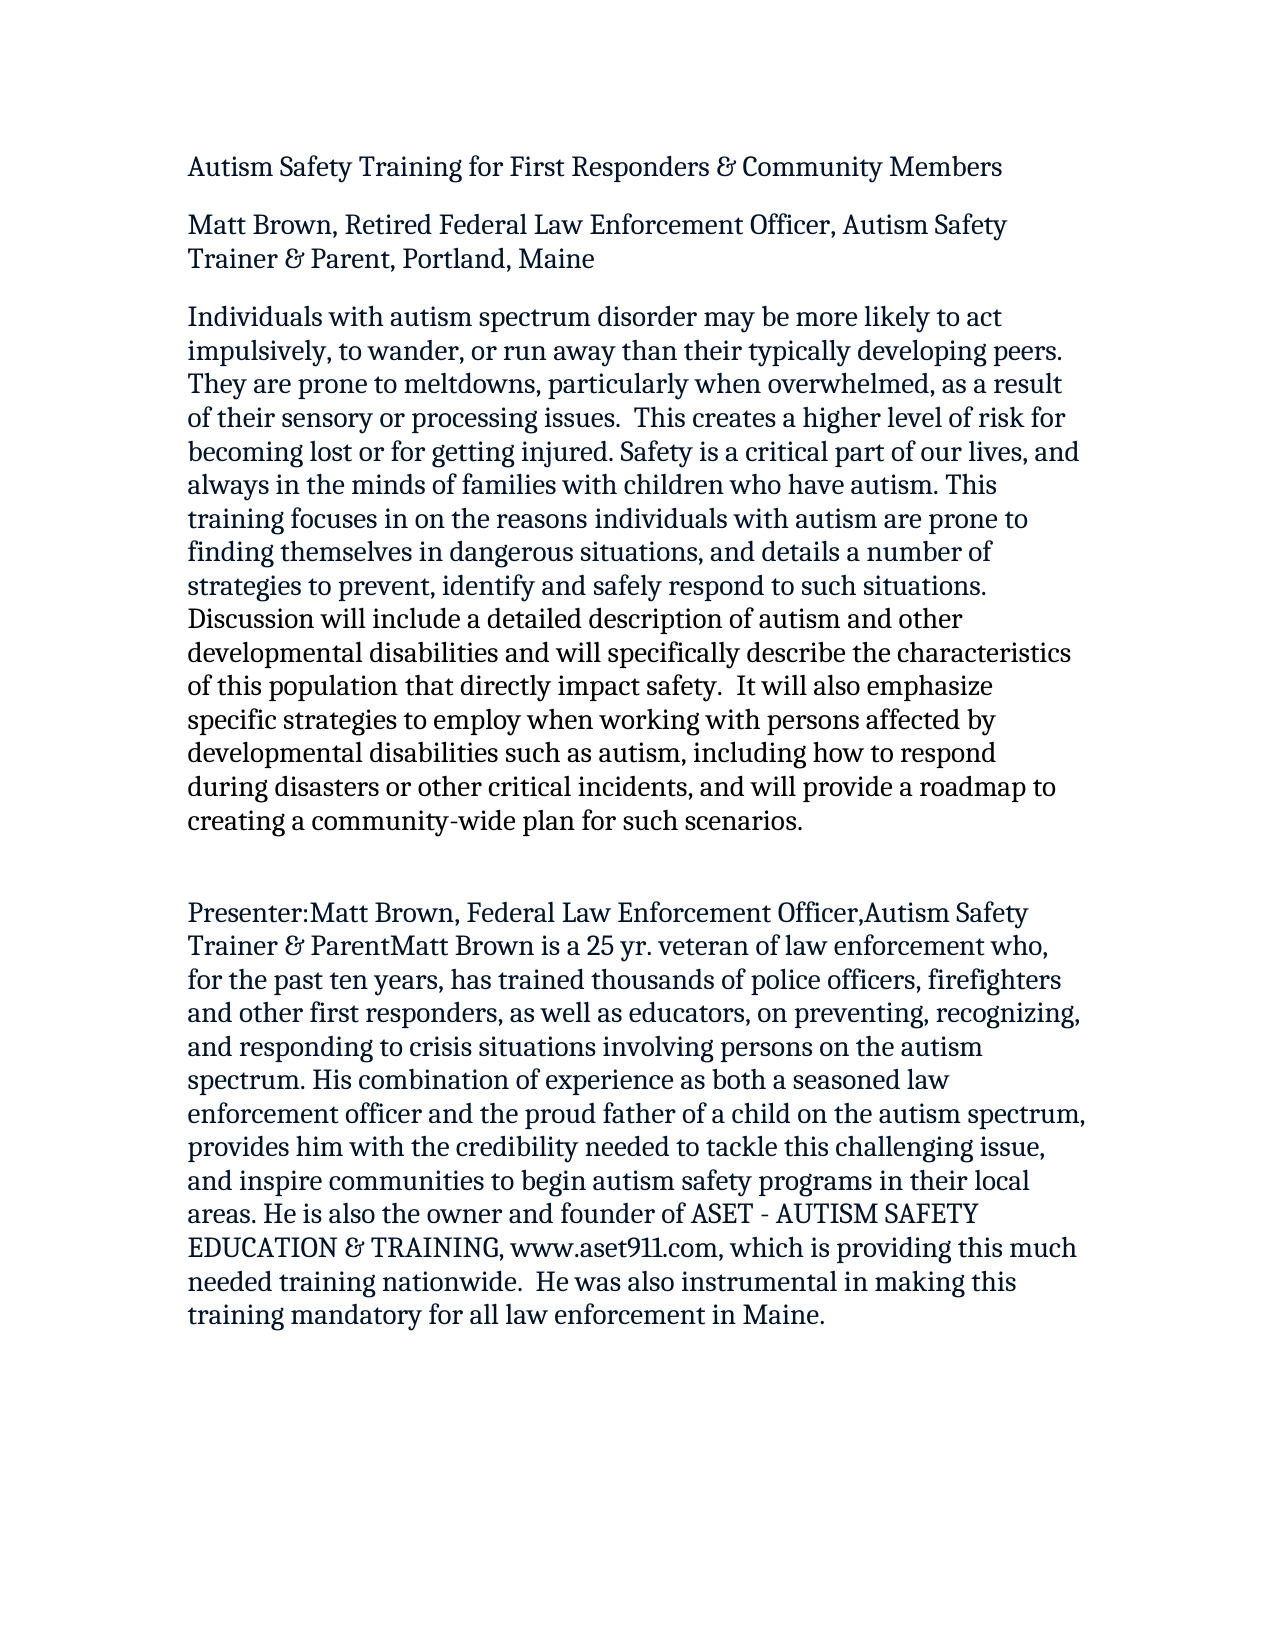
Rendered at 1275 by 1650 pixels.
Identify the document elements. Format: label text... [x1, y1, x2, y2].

text Presenter: Matt Brown, Federal Law Enforcement Officer, Autism Safety Trainer & Parent Matt Brown is a 25 yr. veteran of law enforcement who, for the past ten years, has trained thousands of police officers, firefighters and other first responders, as well as educators, on preventing, recognizing, and responding to crisis situations involving persons on the autism spectrum. His combination of experience as both a seasoned law enforcement officer and the proud father of a child on the autism spectrum, provides him with the credibility needed to tackle this challenging issue, and inspire communities to begin autism safety programs in their local areas. He is also the owner and founder of ASET - AUTISM SAFETY EDUCATION & TRAINING, www.aset911.com, which is providing this much needed training nationwide. He was also instrumental in making this training mandatory for all law enforcement in Maine. [187, 896, 1087, 1332]
text Individuals with autism spectrum disorder may be more likely to act impulsively, to wander, or run away than their typically developing peers. They are prone to meltdowns, particularly when overwhelmed, as a result of their sensory or processing issues. This creates a higher level of risk for becoming lost or for getting injured. Safety is a critical part of our lives, and always in the minds of families with children who have autism. This training focuses in on the reasons individuals with autism are prone to finding themselves in dangerous situations, and details a number of strategies to prevent, identify and safely respond to such situations. Discussion will include a detailed description of autism and other developmental disabilities and will specifically describe the characteristics of this population that directly impact safety. It will also emphasize specific strategies to employ when working with persons affected by developmental disabilities such as autism, including how to respond during disasters or other critical incidents, and will provide a roadmap to creating a community-wide plan for such scenarios. [187, 301, 1087, 837]
text Matt Brown, Retired Federal Law Enforcement Officer, Autism Safety Trainer & Parent, Portland, Maine [187, 208, 1087, 276]
text Autism Safety Training for First Responders & Community Members [187, 150, 1087, 183]
